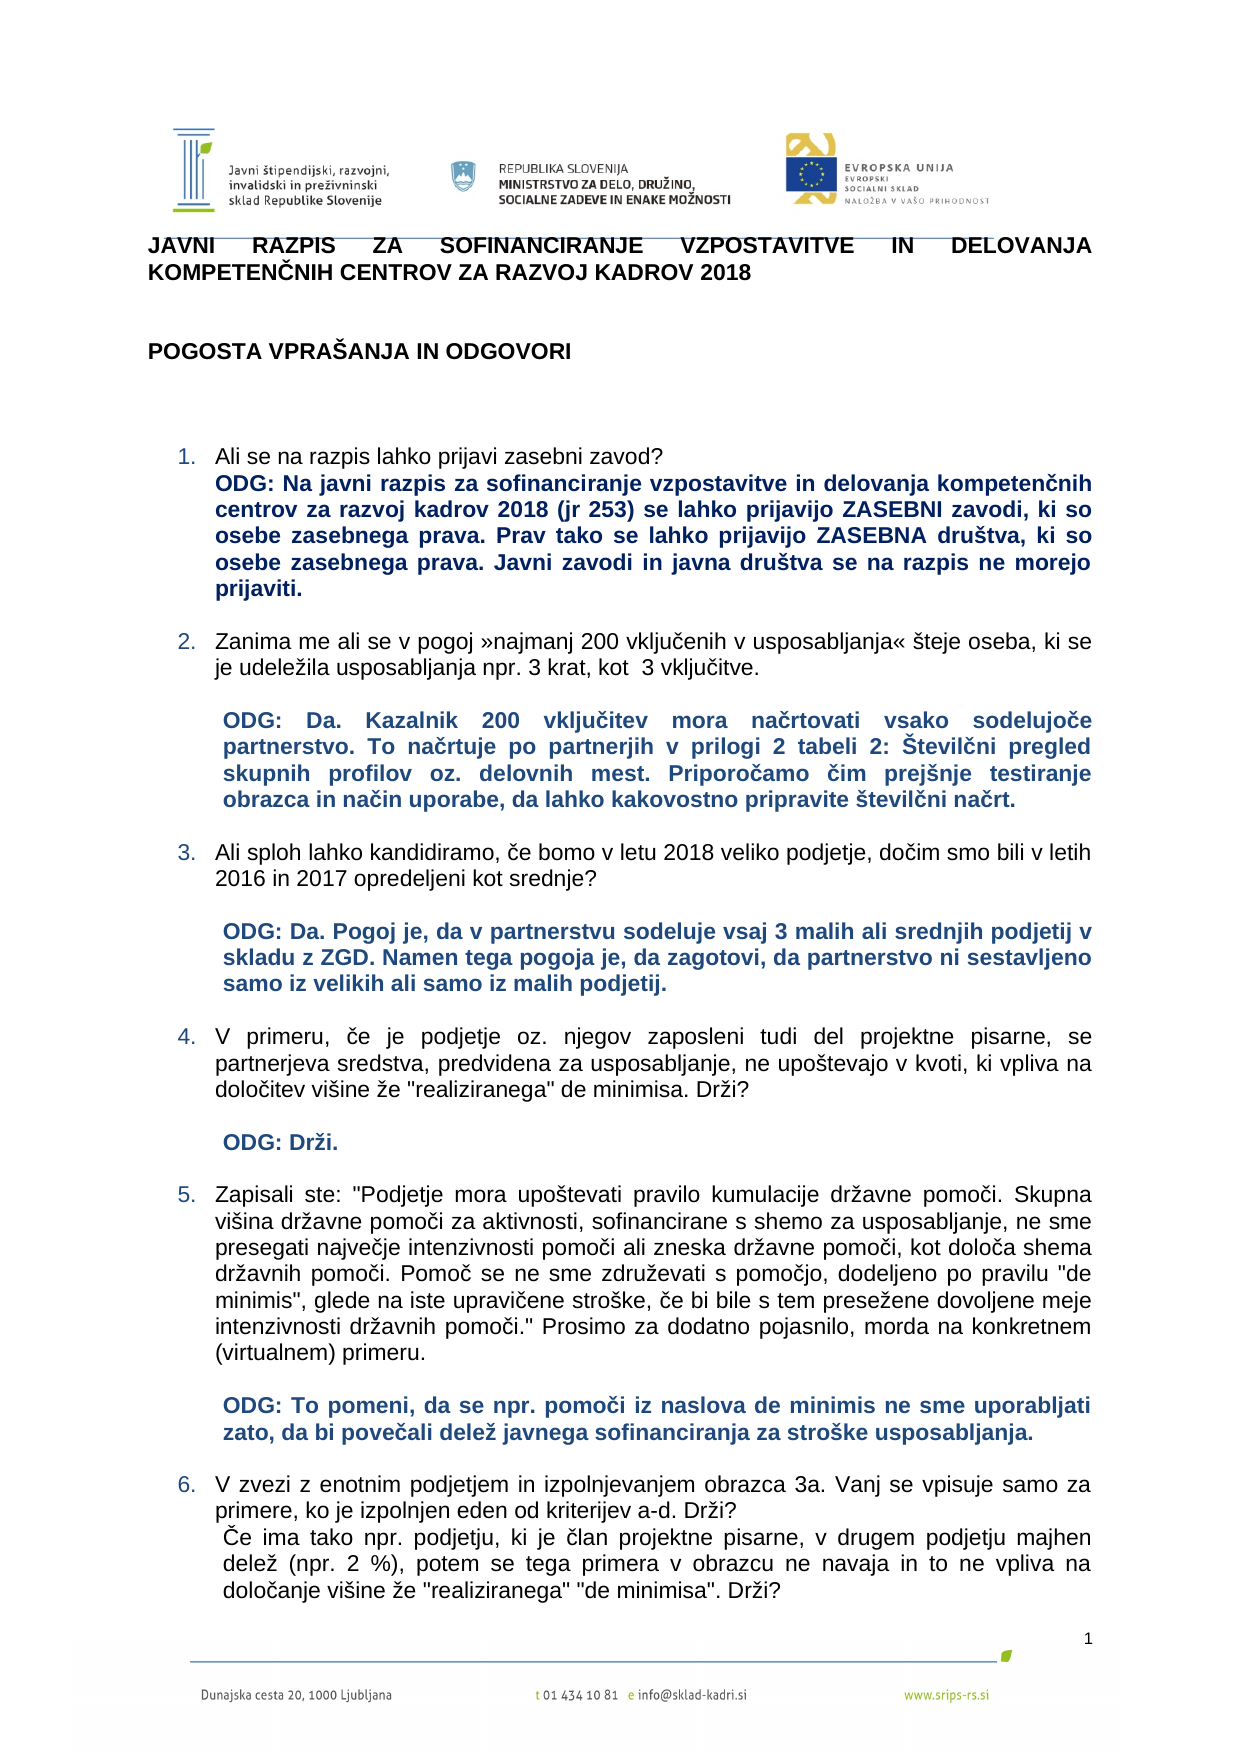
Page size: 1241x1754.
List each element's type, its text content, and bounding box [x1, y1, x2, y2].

list ODG: Da. Pogoj je, da v partnerstvu sodeluje vsaj 3 malih ali srednjih podjetij v skladu z ZGD. Namen tega pogoja je, da zagotovi, da partnerstvo ni sestavljeno samo iz velikih ali samo iz malih podjetij. [223, 918, 1093, 997]
list V primeru, če je podjetje oz. njegov zaposleni tudi del projektne pisarne, se partnerjeva sredstva, predvidena za usposabljanje, ne upoštevajo v kvoti, ki vpliva na določitev višine že "realiziranega" de minimisa. Drži? [177, 1023, 1093, 1102]
list ODG: To pomeni, da se npr. pomoči iz naslova de minimis ne sme uporabljati zato, da bi povečali delež javnega sofinanciranja za stroške usposabljanja. [223, 1392, 1093, 1445]
list Ali se na razpis lahko prijavi zasebni zavod? [177, 443, 1093, 470]
text ODG: Na javni razpis za sofinanciranje vzpostavitve in delovanja kompetenčnih centrov za razvoj kadrov 2018 (jr 253) se lahko prijavijo ZASEBNI zavodi, ki so osebe zasebnega prava. Prav tako se lahko prijavijo ZASEBNA društva, ki so osebe zasebnega prava. Javni zavodi in javna društva se na razpis ne morejo prijaviti. [215, 470, 1093, 601]
text Pogosta vprašanja IN ODGOVORI [148, 338, 1093, 364]
text Če ima tako npr. podjetju, ki je član projektne pisarne, v drugem podjetju majhen delež (npr. 2 %), potem se tega primera v obrazcu ne navaja in to ne vpliva na določanje višine že "realiziranega" "de minimisa". Drži? [223, 1524, 1093, 1603]
picture [36, 76, 1123, 240]
list Zanima me ali se v pogoj »najmanj 200 vključenih v usposabljanja« šteje oseba, ki se je udeležila usposabljanja npr. 3 krat, kot 3 vključitve. [177, 628, 1093, 681]
list Ali sploh lahko kandidiramo, če bomo v letu 2018 veliko podjetje, dočim smo bili v letih 2016 in 2017 opredeljeni kot srednje? [177, 839, 1093, 891]
list Zapisali ste: "Podjetje mora upoštevati pravilo kumulacije državne pomoči. Skupna višina državne pomoči za aktivnosti, sofinancirane s shemo za usposabljanje, ne sme presegati največje intenzivnosti pomoči ali zneska državne pomoči, kot določa shema državnih pomoči. Pomoč se ne sme združevati s pomočjo, dodeljeno po pravilu "de minimis", glede na iste upravičene stroške, če bi bile s tem presežene dovoljene meje intenzivnosti državnih pomoči." Prosimo za dodatno pojasnilo, morda na konkretnem (virtualnem) primeru. [177, 1181, 1093, 1366]
list ODG: Drži. [223, 1128, 1093, 1155]
text Javni razpis za sofinanciranje vzpostavitve in delovanja KOMPETENČNIH CENTROV ZA RAZVOJ KADROV 2018 [148, 232, 1093, 285]
list V zvezi z enotnim podjetjem in izpolnjevanjem obrazca 3a. Vanj se vpisuje samo za primere, ko je izpolnjen eden od kriterijev a-d. Drži? [177, 1471, 1093, 1524]
list ODG: Da. Kazalnik 200 vključitev mora načrtovati vsako sodelujoče partnerstvo. To načrtuje po partnerjih v prilogi 2 tabeli 2: Številčni pregled skupnih profilov oz. delovnih mest. Priporočamo čim prejšnje testiranje obrazca in način uporabe, da lahko kakovostno pripravite številčni načrt. [223, 707, 1093, 812]
picture [64, 1632, 1122, 1754]
